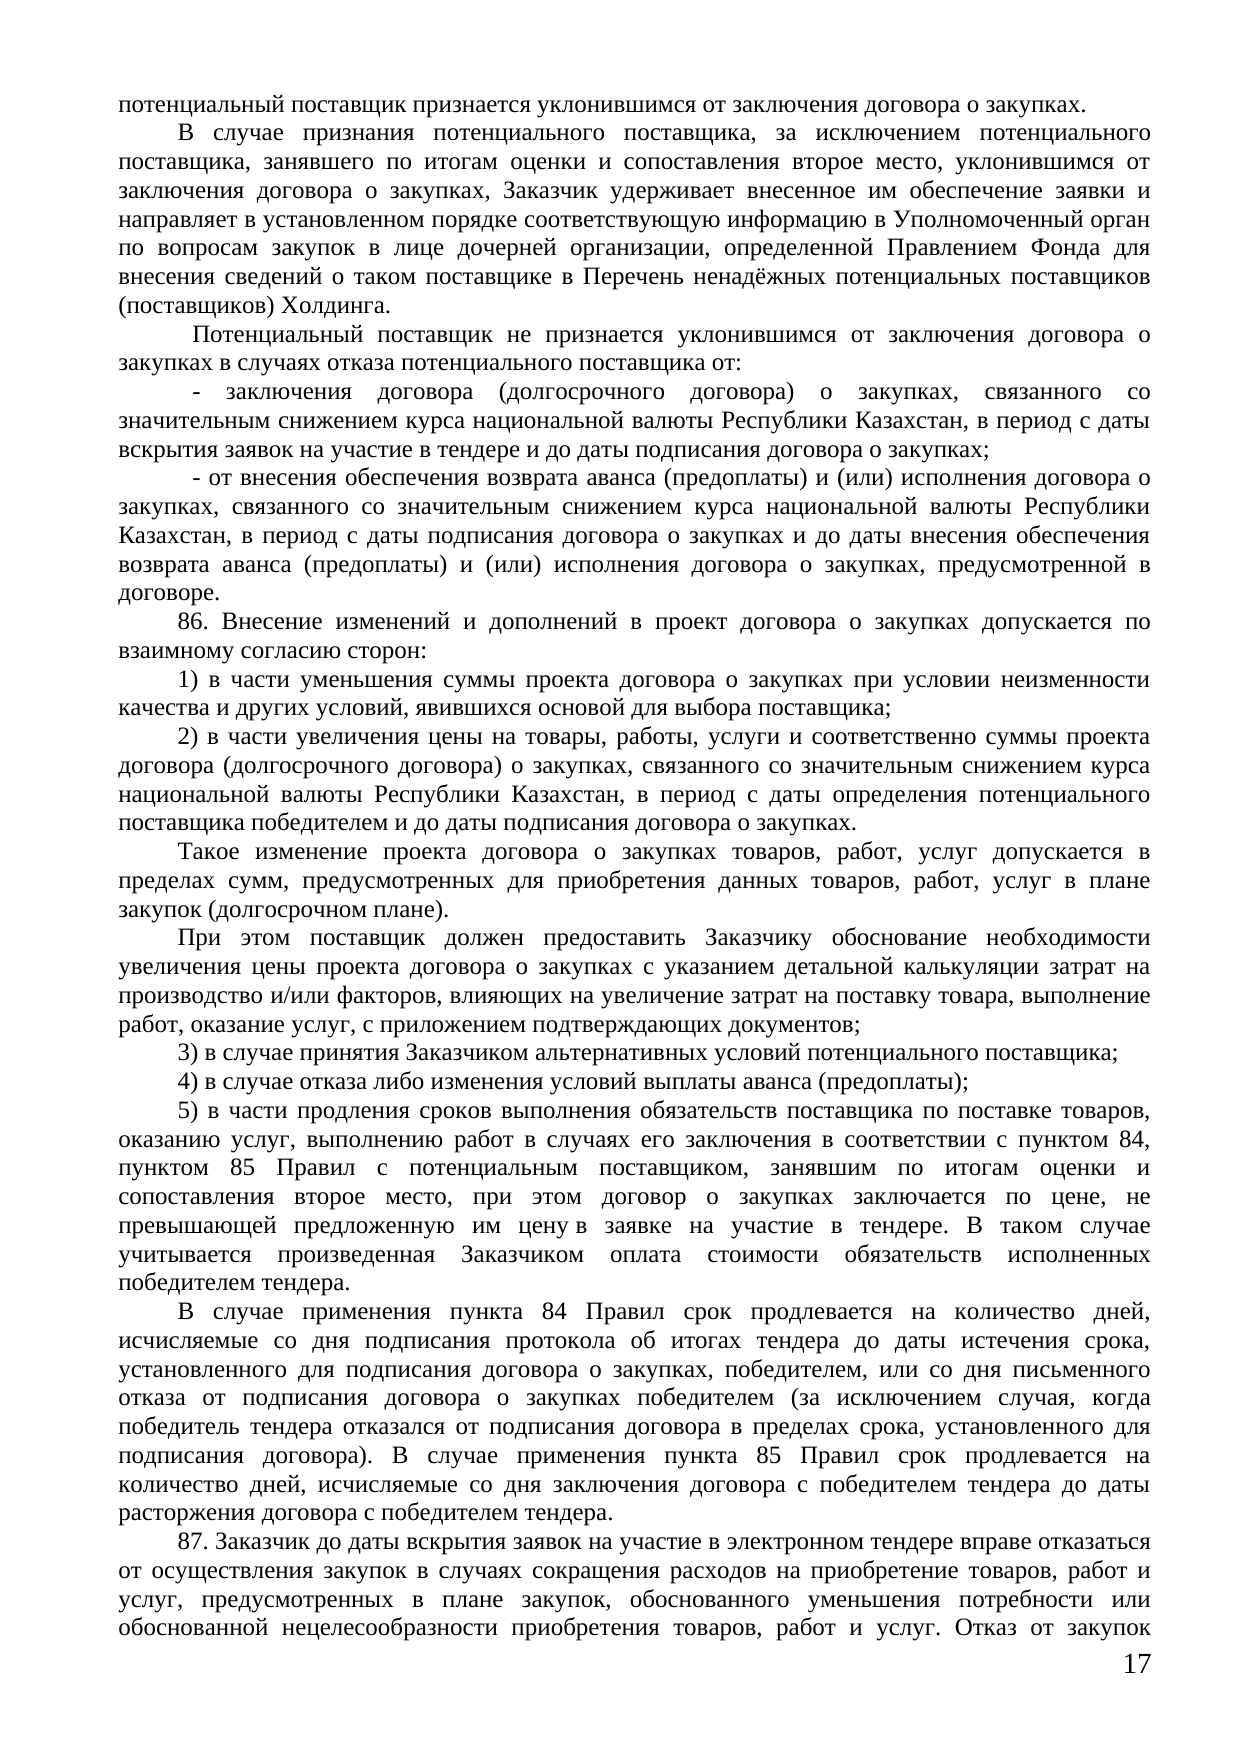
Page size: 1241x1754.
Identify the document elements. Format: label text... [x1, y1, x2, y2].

text В случае признания потенциального поставщика, за исключением потенциального поставщика, занявшего по итогам оценки и сопоставления второе место, уклонившимся от заключения договора о закупках, Заказчик удерживает внесенное им обеспечение заявки и направляет в установленном порядке соответствующую информацию в Уполномоченный орган по вопросам закупок в лице дочерней организации, определенной Правлением Фонда для внесения сведений о таком поставщике в Перечень ненадёжных потенциальных поставщиков (поставщиков) Холдинга. [118, 117, 1152, 319]
text В случае применения пункта 84 Правил срок продлевается на количество дней, исчисляемые со дня подписания протокола об итогах тендера до даты истечения срока, установленного для подписания договора о закупках, победителем, или со дня письменного отказа от подписания договора о закупках победителем (за исключением случая, когда победитель тендера отказался от подписания договора в пределах срока, установленного для подписания договора). В случае применения пункта 85 Правил срок продлевается на количество дней, исчисляемые со дня заключения договора с победителем тендера до даты расторжения договора с победителем тендера. [118, 1296, 1152, 1526]
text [118, 1526, 1152, 1641]
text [118, 89, 1152, 117]
text 1) в части уменьшения суммы проекта договора о закупках при условии неизменности качества и других условий, явившихся основой для выбора поставщика; [118, 664, 1152, 721]
text 3) в случае принятия Заказчиком альтернативных условий потенциального поставщика; [118, 1037, 1152, 1066]
text 5) в части продления сроков выполнения обязательств поставщика по поставке товаров, оказанию услуг, выполнению работ в случаях его заключения в соответствии с пунктом 84, пунктом 85 Правил с потенциальным поставщиком, занявшим по итогам оценки и сопоставления второе место, при этом договор о закупках заключается по цене, не превышающей предложенную им цену в заявке на участие в тендере. В таком случае учитывается произведенная Заказчиком оплата стоимости обязательств исполненных победителем тендера. [118, 1095, 1152, 1296]
text Потенциальный поставщик не признается уклонившимся от заключения договора о закупках в случаях отказа потенциального поставщика от: [118, 319, 1152, 376]
text 86. Внесение изменений и дополнений в проект договора о закупках допускается по взаимному согласию сторон: [118, 606, 1152, 664]
text - заключения договора (долгосрочного договора) о закупках, связанного со значительным снижением курса национальной валюты Республики Казахстан, в период с даты вскрытия заявок на участие в тендере и до даты подписания договора о закупках; [118, 376, 1152, 462]
text 2) в части увеличения цены на товары, работы, услуги и соответственно суммы проекта договора (долгосрочного договора) о закупках, связанного со значительным снижением курса национальной валюты Республики Казахстан, в период с даты определения потенциального поставщика победителем и до даты подписания договора о закупках. [118, 721, 1152, 836]
text 4) в случае отказа либо изменения условий выплаты аванса (предоплаты); [118, 1066, 1152, 1095]
text - от внесения обеспечения возврата аванса (предоплаты) и (или) исполнения договора о закупках, связанного со значительным снижением курса национальной валюты Республики Казахстан, в период с даты подписания договора о закупках и до даты внесения обеспечения возврата аванса (предоплаты) и (или) исполнения договора о закупках, предусмотренной в договоре. [118, 462, 1152, 606]
text При этом поставщик должен предоставить Заказчику обоснование необходимости увеличения цены проекта договора о закупках с указанием детальной калькуляции затрат на производство и/или факторов, влияющих на увеличение затрат на поставку товара, выполнение работ, оказание услуг, с приложением подтверждающих документов; [118, 922, 1152, 1037]
text Такое изменение проекта договора о закупках товаров, работ, услуг допускается в пределах сумм, предусмотренных для приобретения данных товаров, работ, услуг в плане закупок (долгосрочном плане). [118, 836, 1152, 922]
